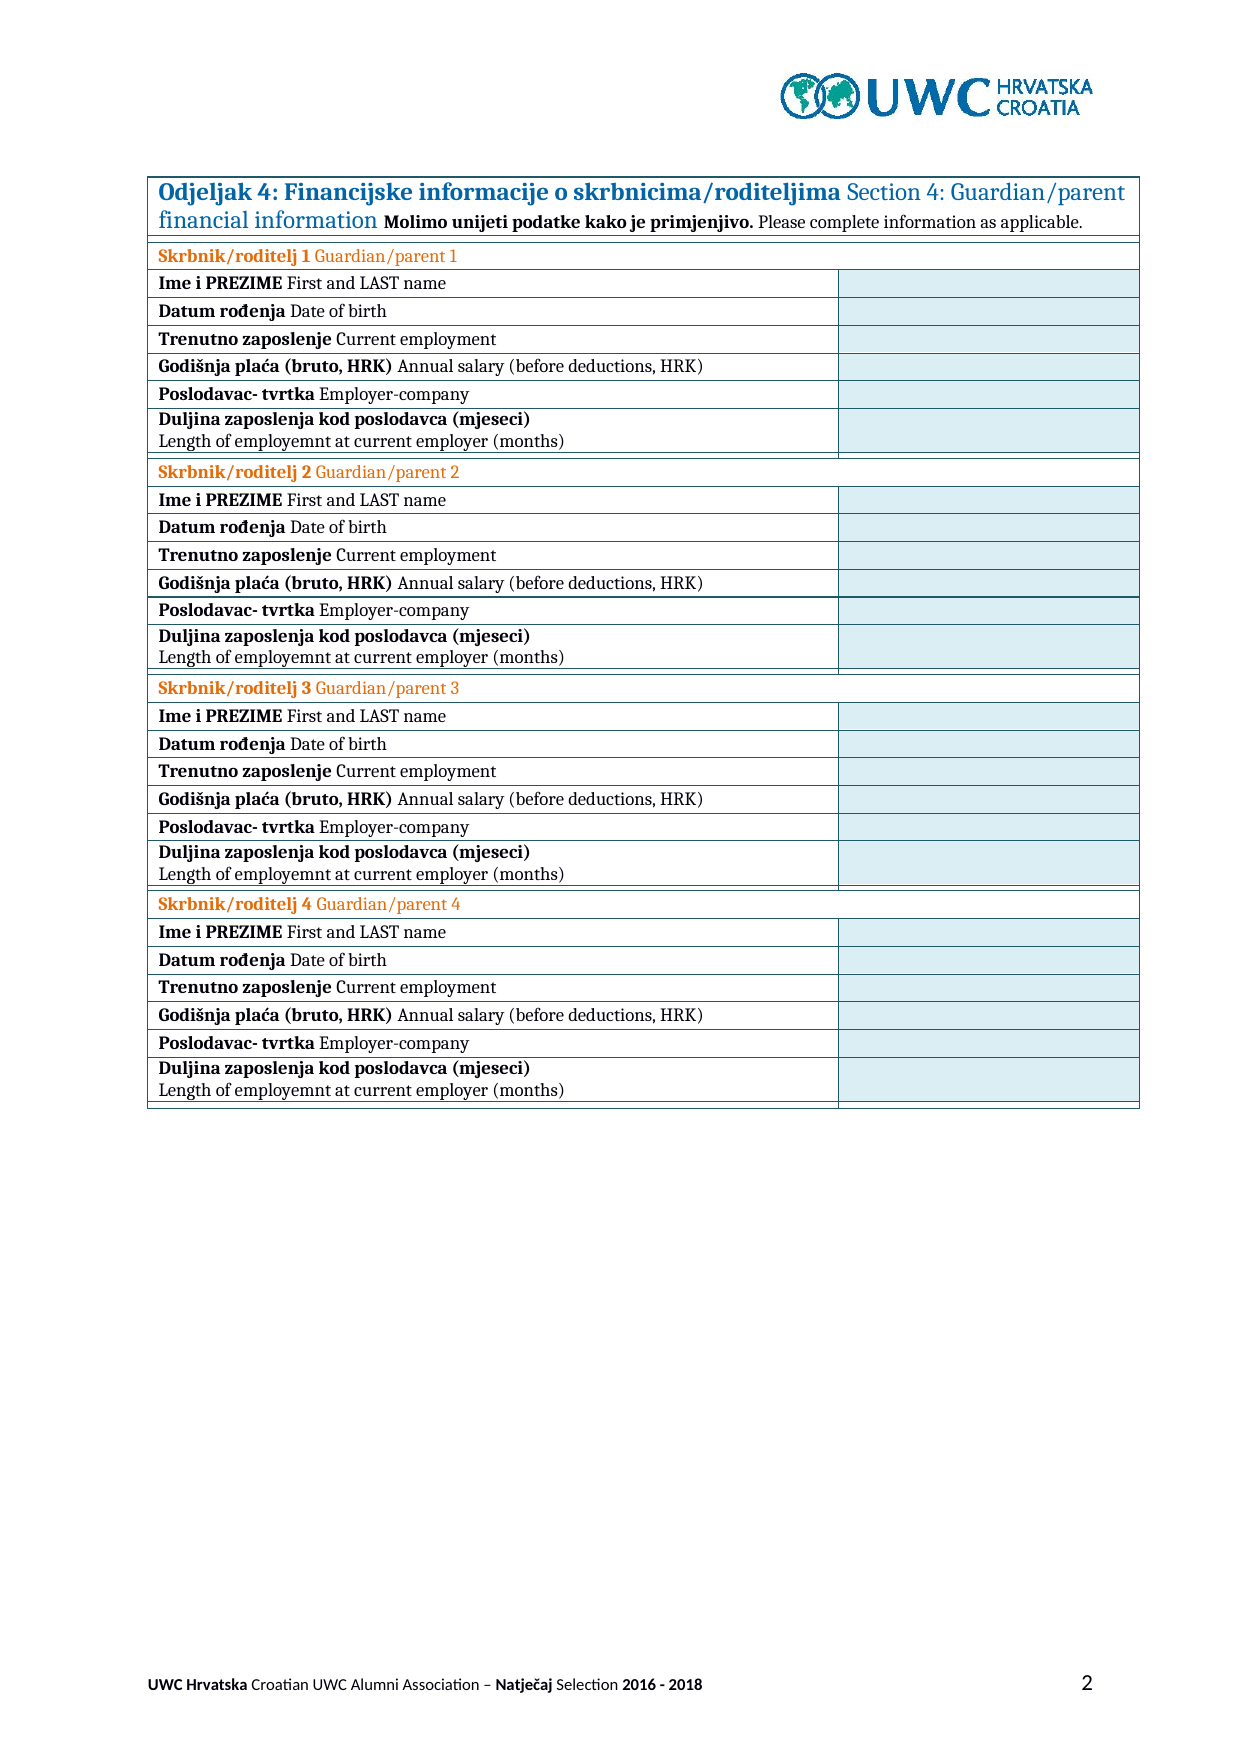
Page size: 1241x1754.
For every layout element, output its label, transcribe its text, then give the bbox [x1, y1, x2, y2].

table_cell Ime i PREZIME First and LAST name [148, 487, 838, 513]
table_cell [839, 298, 1139, 325]
table_cell [839, 1030, 1139, 1057]
table_cell Datum rođenja Date of birth [148, 298, 838, 325]
table_cell Trenutno zaposlenje Current employment [148, 758, 838, 785]
table_cell [839, 919, 1139, 946]
table_cell Poslodavac- tvrtka Employer-company [148, 381, 838, 408]
table_cell [839, 731, 1139, 757]
table_cell Ime i PREZIME First and LAST name [148, 703, 838, 729]
table_cell Godišnja plaća (bruto, HRK) Annual salary (before deductions, HRK) [148, 354, 838, 380]
table_cell Datum rođenja Date of birth [148, 947, 838, 973]
table_cell [148, 236, 1139, 242]
table_cell [839, 703, 1139, 729]
table_cell Duljina zaposlenja kod poslodavca (mjeseci) Length of employemnt at current employer (months) [148, 841, 838, 884]
table_cell Duljina zaposlenja kod poslodavca (mjeseci) Length of employemnt at current employer (months) [148, 625, 838, 668]
table_cell [839, 487, 1139, 513]
table_cell [839, 514, 1139, 541]
table_cell Poslodavac- tvrtka Employer-company [148, 814, 838, 840]
table_cell [839, 598, 1139, 624]
table_cell Trenutno zaposlenje Current employment [148, 542, 838, 569]
table_header Odjeljak 4: Financijske informacije o skrbnicima/roditeljima Section 4: Guardian/parent financial information Molimo unijeti podatke kako je primjenjivo. Please complete information as applicable. [148, 178, 1139, 235]
table_cell Trenutno zaposlenje Current employment [148, 975, 838, 1001]
table_cell [148, 886, 838, 890]
table_cell Datum rođenja Date of birth [148, 731, 838, 757]
picture [780, 73, 1093, 119]
table_cell [839, 270, 1139, 297]
table_cell [839, 786, 1139, 813]
table_cell Poslodavac- tvrtka Employer-company [148, 598, 838, 624]
table_cell Poslodavac- tvrtka Employer-company [148, 1030, 838, 1057]
table_cell [148, 669, 838, 674]
table_cell [839, 542, 1139, 569]
table_cell [839, 975, 1139, 1001]
table_cell [839, 453, 1139, 458]
table_cell Godišnja plaća (bruto, HRK) Annual salary (before deductions, HRK) [148, 1002, 838, 1029]
table_cell [839, 841, 1139, 884]
table_cell Godišnja plaća (bruto, HRK) Annual salary (before deductions, HRK) [148, 570, 838, 596]
table_cell Duljina zaposlenja kod poslodavca (mjeseci) Length of employemnt at current employer (months) [148, 409, 838, 452]
table_cell [839, 1102, 1139, 1108]
table_cell [148, 453, 838, 458]
table_cell Trenutno zaposlenje Current employment [148, 326, 838, 352]
table_cell [839, 409, 1139, 452]
table_cell [839, 947, 1139, 973]
table_cell [839, 625, 1139, 668]
table_cell [839, 326, 1139, 352]
table_cell Godišnja plaća (bruto, HRK) Annual salary (before deductions, HRK) [148, 786, 838, 813]
table_cell Ime i PREZIME First and LAST name [148, 919, 838, 946]
table_cell [839, 1058, 1139, 1101]
table_cell Skrbnik/roditelj 3 Guardian/parent 3 [148, 675, 1139, 702]
table_cell Datum rođenja Date of birth [148, 514, 838, 541]
table_cell [839, 758, 1139, 785]
table_cell [839, 886, 1139, 890]
table_cell [148, 1102, 838, 1108]
table_cell Skrbnik/roditelj 1 Guardian/parent 1 [148, 243, 1139, 269]
table_cell Skrbnik/roditelj 2 Guardian/parent 2 [148, 459, 1139, 486]
table_cell Duljina zaposlenja kod poslodavca (mjeseci) Length of employemnt at current employer (months) [148, 1058, 838, 1101]
table_cell Skrbnik/roditelj 4 Guardian/parent 4 [148, 891, 1139, 918]
table_cell [839, 570, 1139, 596]
table_cell Ime i PREZIME First and LAST name [148, 270, 838, 297]
table_cell [839, 381, 1139, 408]
table_cell [839, 1002, 1139, 1029]
table_cell [839, 354, 1139, 380]
table_cell [839, 669, 1139, 674]
table_cell [839, 814, 1139, 840]
